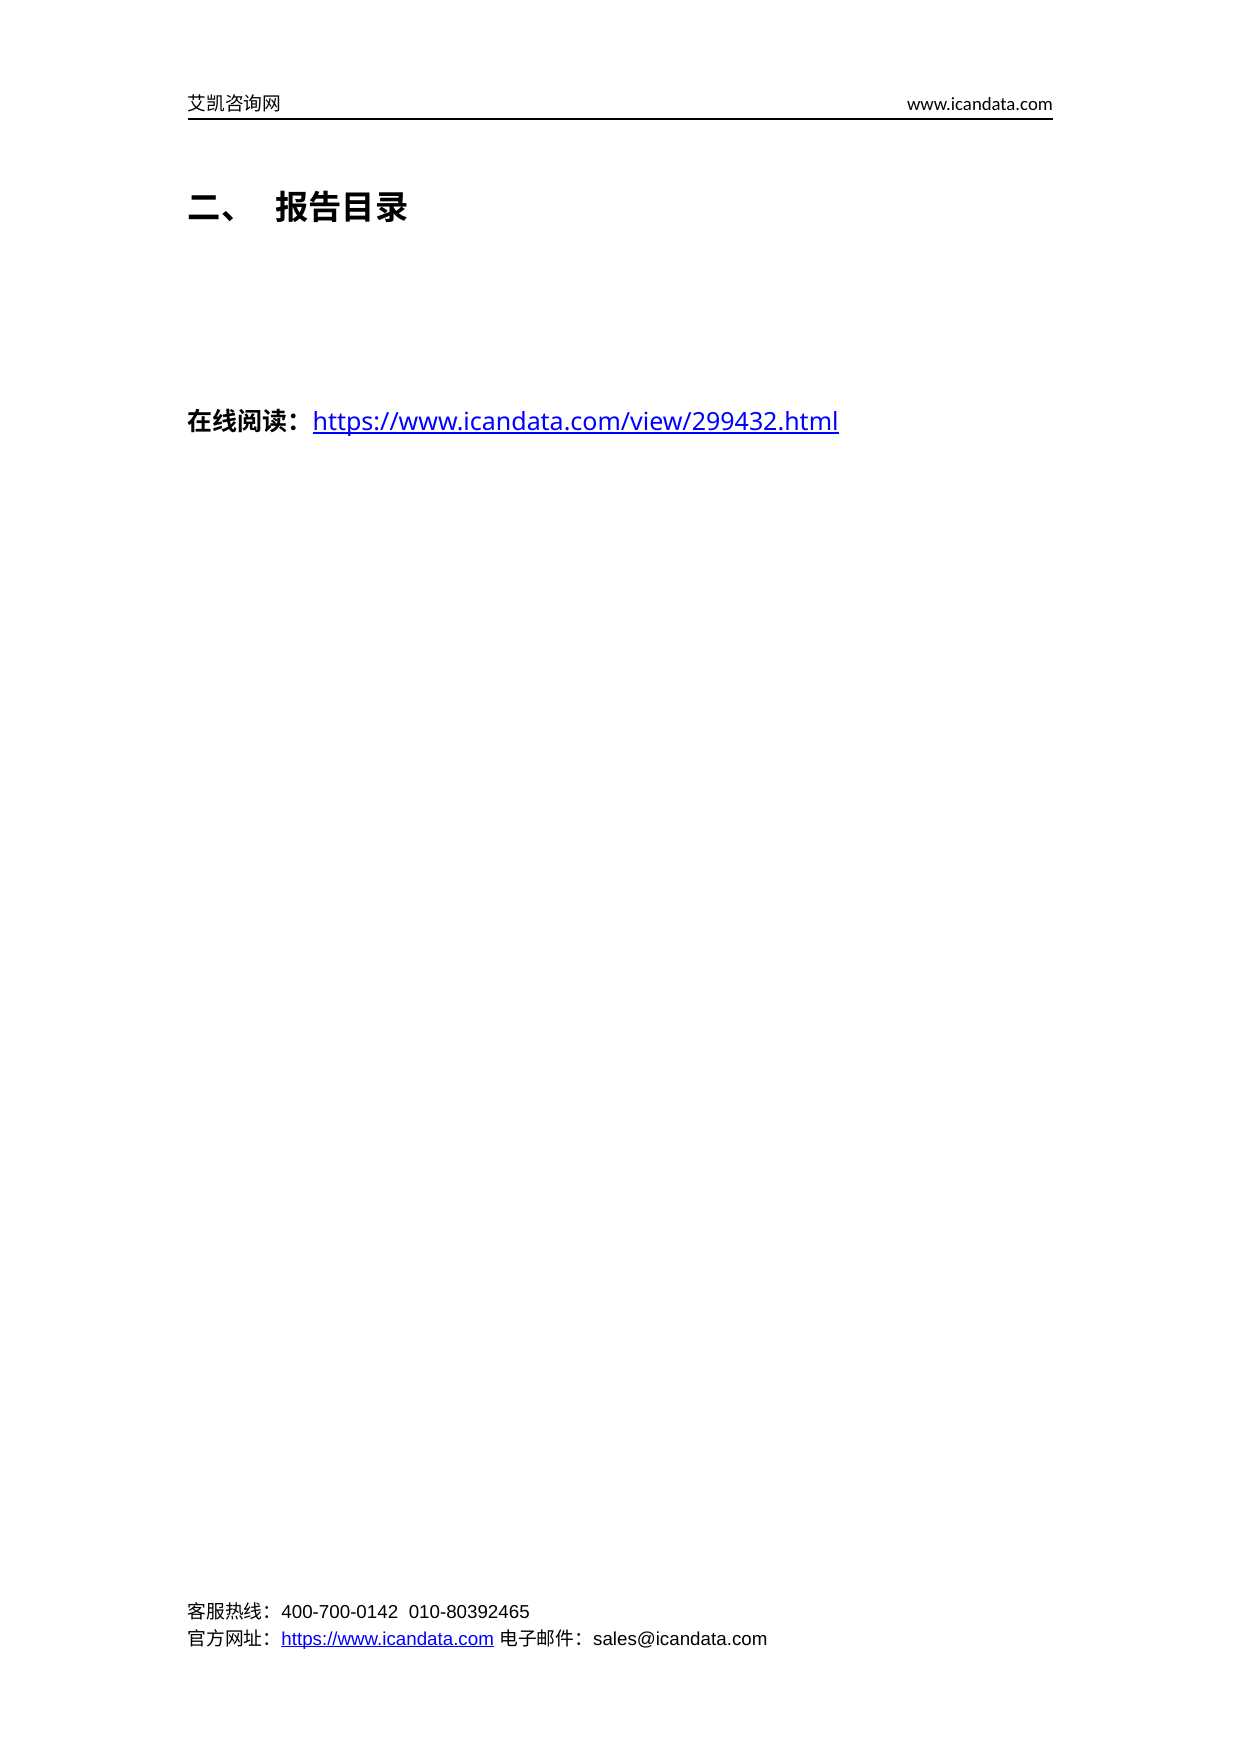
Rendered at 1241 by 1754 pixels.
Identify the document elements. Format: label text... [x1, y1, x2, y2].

subtitle 报告目录 [187, 172, 1053, 237]
text 在线阅读：https://www.icandata.com/view/299432.html [187, 387, 1053, 452]
